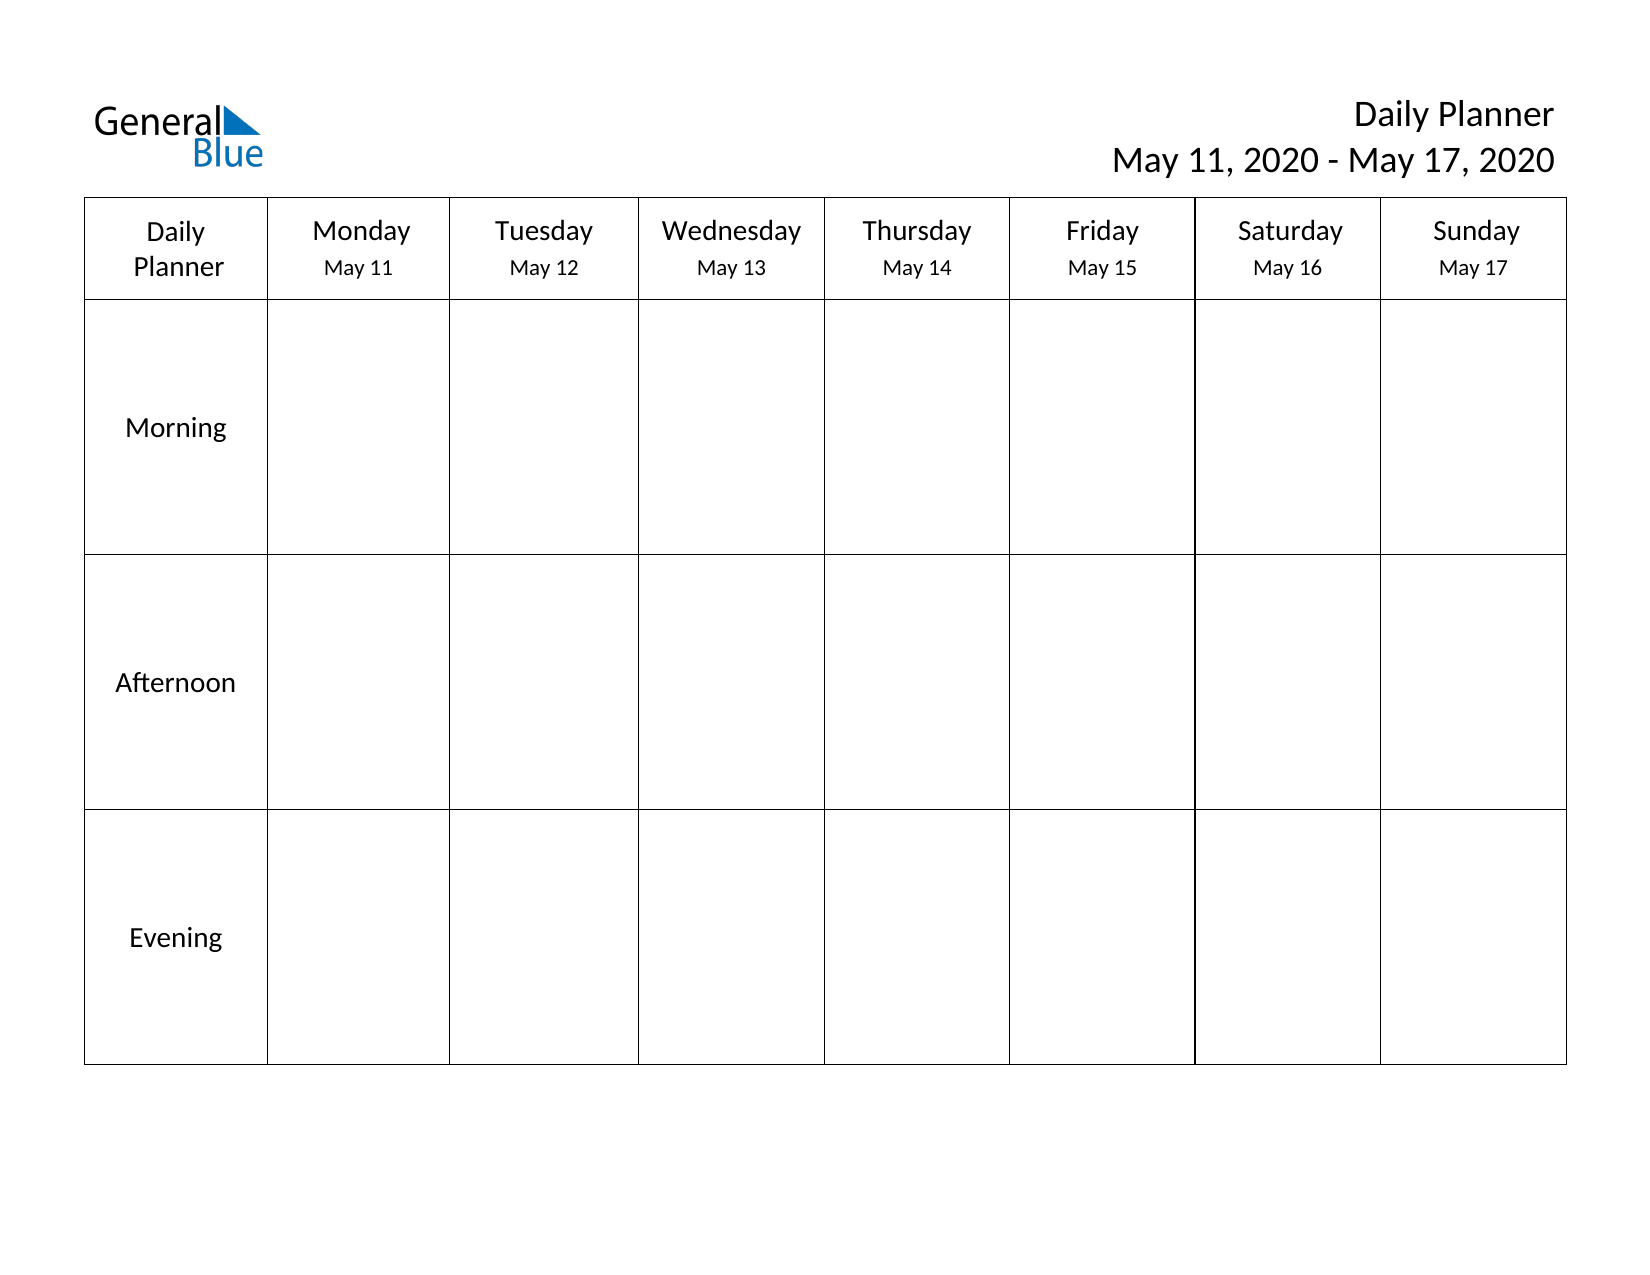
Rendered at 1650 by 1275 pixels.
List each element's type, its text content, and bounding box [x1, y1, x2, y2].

table_cell [825, 810, 1009, 1064]
table_cell [450, 810, 638, 1064]
table_cell Morning [85, 300, 267, 554]
picture [95, 105, 263, 167]
table_cell Wednesday May 13 [639, 198, 824, 299]
table_cell Tuesday May 12 [450, 198, 638, 299]
table_cell Friday May 15 [1010, 198, 1194, 299]
table_cell [1381, 555, 1566, 809]
table_cell [825, 300, 1009, 554]
table_cell [639, 300, 824, 554]
table_cell [450, 300, 638, 554]
table_cell [1381, 810, 1566, 1064]
table_cell [1010, 555, 1194, 809]
table_cell [1196, 555, 1380, 809]
table_cell [1010, 810, 1194, 1064]
table_cell Monday May 11 [268, 198, 449, 299]
table_cell [1381, 300, 1566, 554]
table_cell Evening [85, 810, 267, 1064]
table_cell [268, 810, 449, 1064]
table_cell [639, 555, 824, 809]
table_cell Sunday May 17 [1381, 198, 1566, 299]
table_cell Saturday May 16 [1196, 198, 1380, 299]
table_cell [639, 810, 824, 1064]
table_cell [825, 555, 1009, 809]
table_cell [268, 300, 449, 554]
table_cell [1010, 300, 1194, 554]
table_cell [1196, 300, 1380, 554]
table_cell Daily Planner [85, 198, 267, 299]
table_cell Afternoon [85, 555, 267, 809]
table_cell Thursday May 14 [825, 198, 1009, 299]
table_cell [450, 555, 638, 809]
table_header Daily Planner May 11, 2020 - May 17, 2020 [449, 75, 1566, 197]
table_header [84, 75, 449, 197]
table_cell [268, 555, 449, 809]
table_cell [1196, 810, 1380, 1064]
